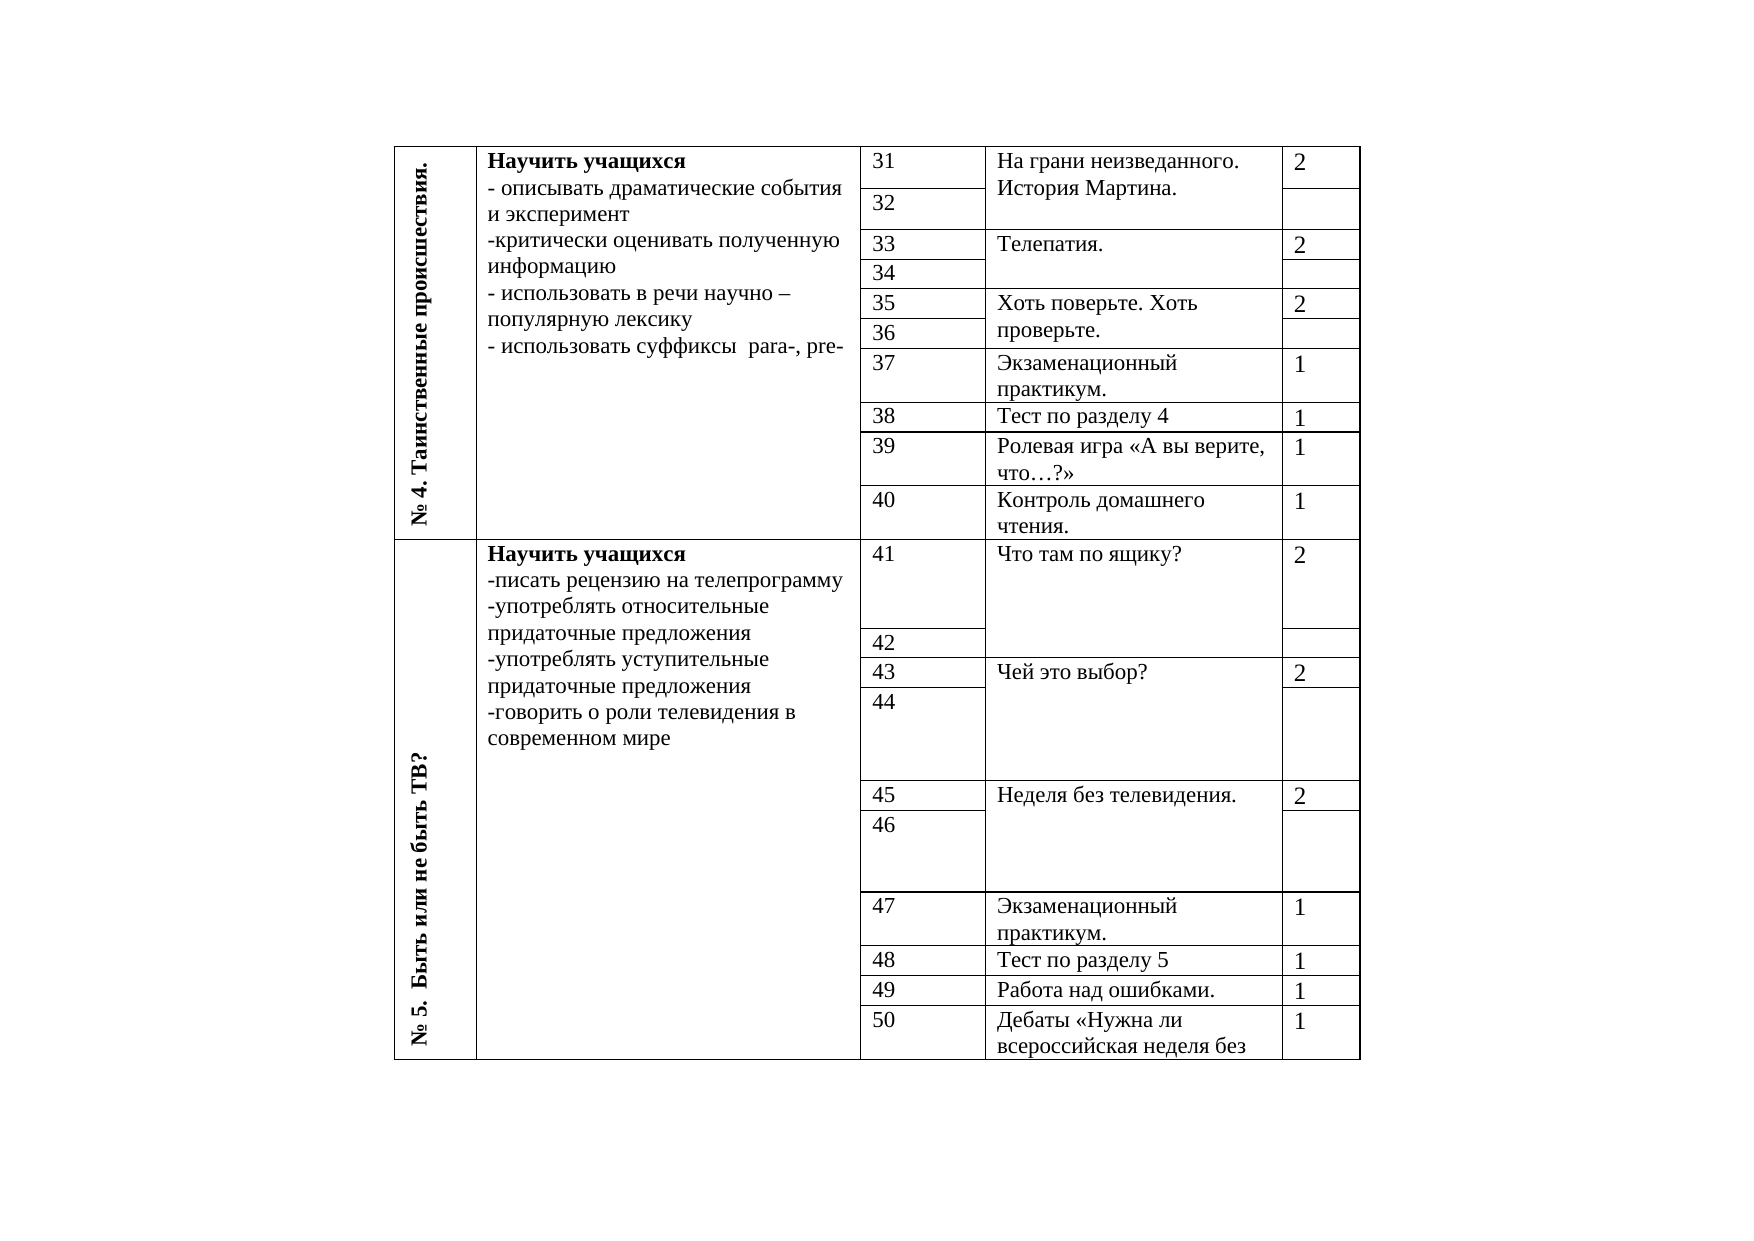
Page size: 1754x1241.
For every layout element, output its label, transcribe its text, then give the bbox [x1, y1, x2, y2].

table_cell [1283, 688, 1359, 780]
table_cell 1 [1283, 893, 1359, 945]
table_cell 1 [1283, 349, 1359, 402]
table_cell Телепатия. [986, 230, 1282, 288]
table_cell 1 [1283, 403, 1359, 431]
table_cell 2 [1283, 658, 1359, 687]
table_cell 33 [861, 230, 985, 258]
table_cell 49 [861, 976, 985, 1005]
table_cell Контроль домашнего чтения. [986, 486, 1282, 539]
table_cell 37 [861, 349, 985, 402]
table_cell Неделя без телевидения. [986, 781, 1282, 891]
table_cell 48 [861, 946, 985, 975]
table_cell Чей это выбор? [986, 658, 1282, 780]
table_cell 32 [861, 189, 985, 229]
table_header 31 [861, 147, 985, 187]
table_cell 42 [861, 629, 985, 657]
table_cell [1283, 260, 1359, 288]
table_cell 1 [1283, 433, 1359, 485]
table_cell 2 [1283, 781, 1359, 810]
table_cell [1283, 629, 1359, 657]
table_cell Экзаменационный практикум. [986, 349, 1282, 402]
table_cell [986, 1006, 1282, 1058]
table_cell 1 [1283, 946, 1359, 975]
table_cell 2 [1283, 289, 1359, 318]
table_header № 4. Таинственные происшествия. [395, 147, 476, 539]
table_cell 2 [1283, 230, 1359, 258]
table_cell 40 [861, 486, 985, 539]
table_cell 34 [861, 260, 985, 288]
table_cell 50 [861, 1006, 985, 1058]
table_cell [1283, 189, 1359, 229]
table_cell Тест по разделу 4 [986, 403, 1282, 431]
table_cell Научить учащихся -писать рецензию на телепрограмму -употреблять относительные придаточные предложения -употреблять уступительные придаточные предложения -говорить о роли телевидения в современном мире [477, 540, 860, 1058]
table_cell Ролевая игра «А вы верите, что…?» [986, 433, 1282, 485]
table_cell [1283, 319, 1359, 348]
table_cell [1283, 811, 1359, 891]
table_cell 43 [861, 658, 985, 687]
table_cell 1 [1283, 976, 1359, 1005]
table_cell 44 [861, 688, 985, 780]
table_cell 45 [861, 781, 985, 810]
table_cell Тест по разделу 5 [986, 946, 1282, 975]
table_header Научить учащихся - описывать драматические события и эксперимент -критически оценивать полученную информацию - использовать в речи научно – популярную лексику - использовать суффиксы para-, pre- [477, 147, 860, 539]
table_cell 35 [861, 289, 985, 318]
table_cell 41 [861, 540, 985, 627]
table_cell Хоть поверьте. Хоть проверьте. [986, 289, 1282, 348]
table_cell Что там по ящику? [986, 540, 1282, 657]
table_cell 1 [1283, 1006, 1359, 1058]
table_cell 38 [861, 403, 985, 431]
table_cell 47 [861, 893, 985, 945]
table_cell 36 [861, 319, 985, 348]
table_cell 39 [861, 433, 985, 485]
table_cell 2 [1283, 540, 1359, 627]
table_cell Экзаменационный практикум. [986, 893, 1282, 945]
table_cell Работа над ошибками. [986, 976, 1282, 1005]
table_header На грани неизведанного. История Мартина. [986, 147, 1282, 229]
table_cell № 5. Быть или не быть ТВ? [395, 540, 476, 1058]
table_cell 46 [861, 811, 985, 891]
table_header 2 [1283, 147, 1359, 187]
table_cell 1 [1283, 486, 1359, 539]
